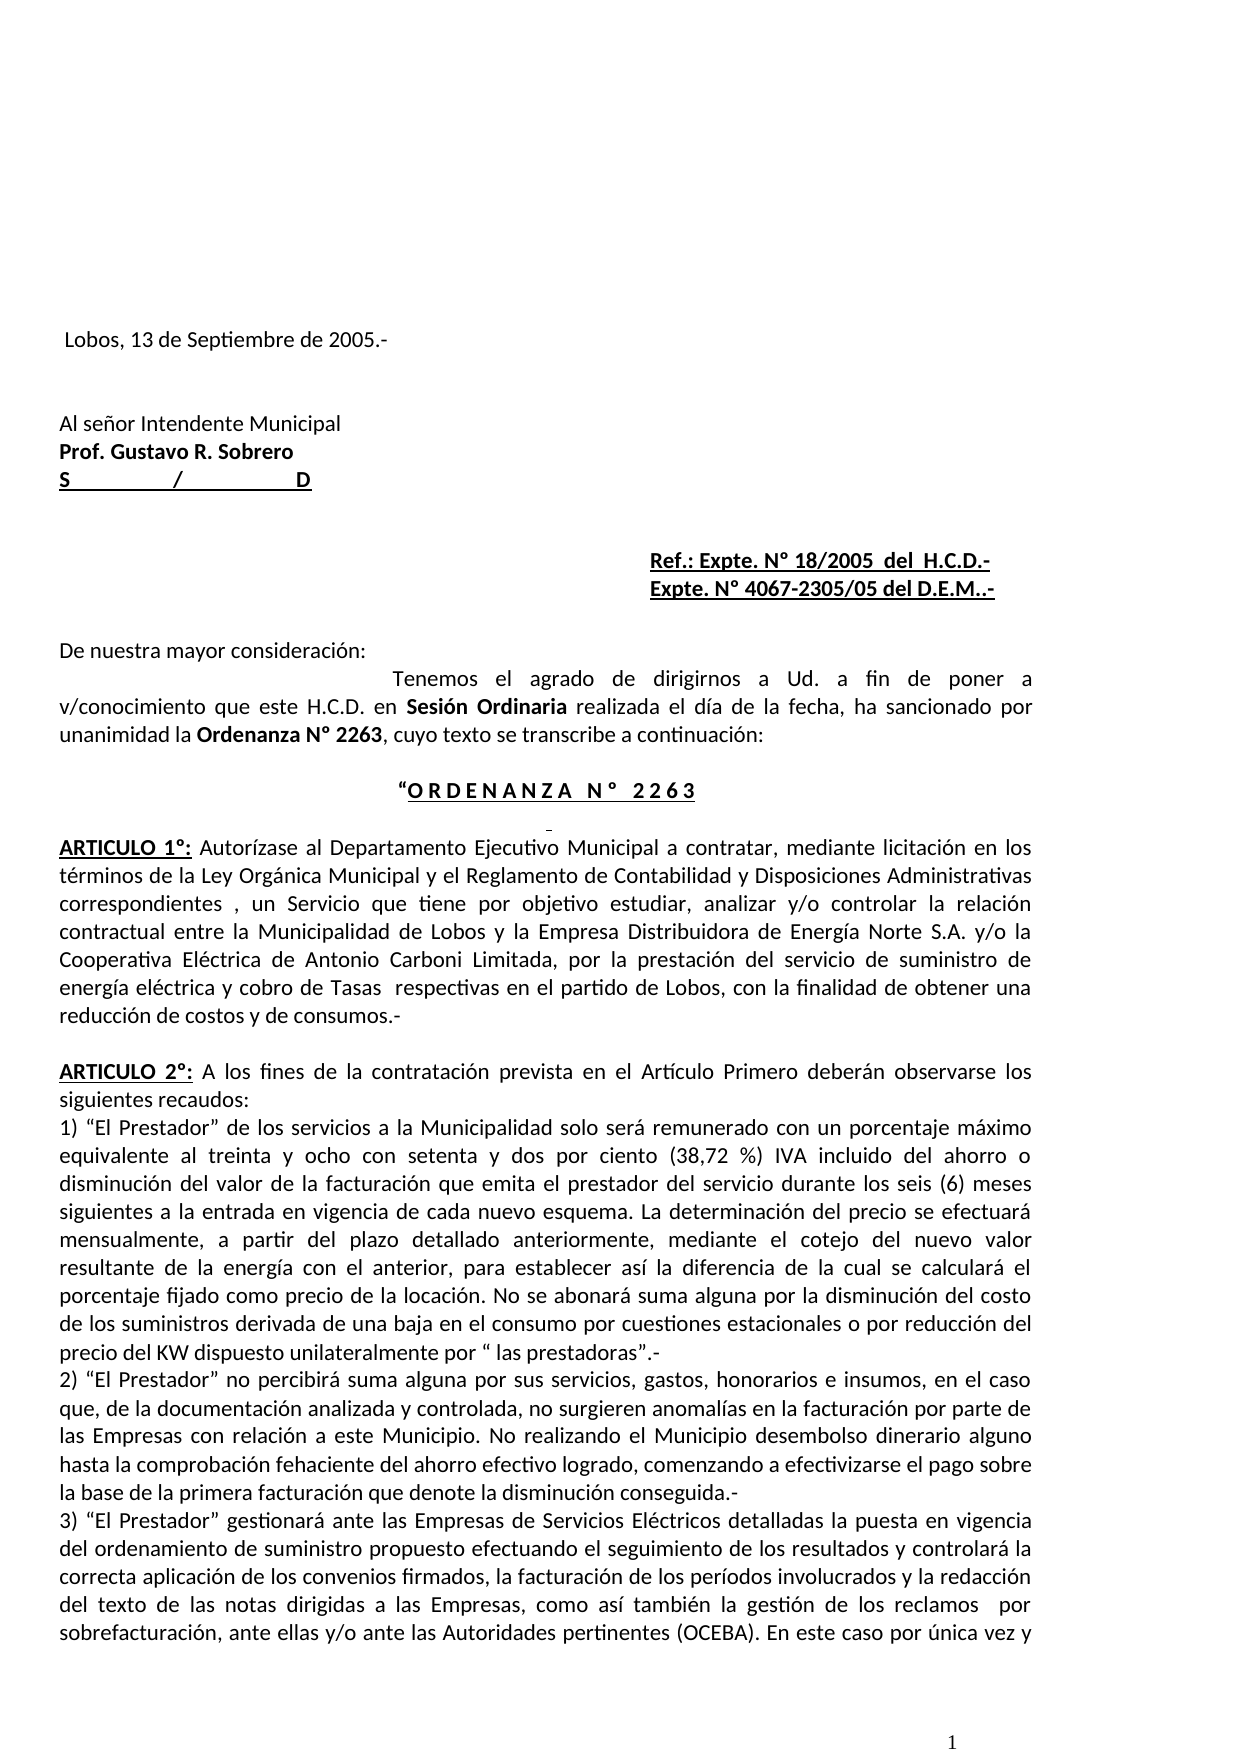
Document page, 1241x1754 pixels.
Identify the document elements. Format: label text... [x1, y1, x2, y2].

text ARTICULO 1º: Autorízase al Departamento Ejecutivo Municipal a contratar, mediante licitación en los términos de Municipal y el Reglamento de Contabilidad y Disposiciones Administrativas correspondientes , un Servicio que tiene por objetivo estudiar, analizar y/o controlar la relación contractual entre de Lobos y de Energía Norte S.A. y/o de Antonio Carboni Limitada, por la prestación del servicio de suministro de energía eléctrica y cobro de Tasas respectivas en el partido de Lobos, con la finalidad de obtener una reducción de costos y de consumos.- [59, 833, 1033, 1029]
text Lobos, 13 de Septiembre de 2005.- [59, 325, 1033, 353]
text Prof. Gustavo R. Sobrero [59, 437, 1033, 465]
subtitle S / D [59, 465, 1033, 493]
text 1) “El Prestador” de los servicios a solo será remunerado con un porcentaje máximo equivalente al treinta y ocho con setenta y dos por ciento (38,72 %) IVA incluido del ahorro o disminución del valor de la facturación que emita el prestador del servicio durante los seis (6) meses siguientes a la entrada en vigencia de cada nuevo esquema. La determinación del precio se efectuará mensualmente, a partir del plazo detallado anteriormente, mediante el cotejo del nuevo valor resultante de la energía con el anterior, para establecer así la diferencia de la cual se calculará el porcentaje fijado como precio de la locación. No se abonará suma alguna por la disminución del costo de los suministros derivada de una baja en el consumo por cuestiones estacionales o por reducción del precio del KW dispuesto unilateralmente por “ las prestadoras”.- [59, 1113, 1033, 1366]
text Al señor Intendente Municipal [59, 409, 1033, 437]
title “O R D E N A N Z A N º 2 2 6 3 [59, 776, 1033, 804]
text 2) “El Prestador” no percibirá suma alguna por sus servicios, gastos, honorarios e insumos, en el caso que, de la documentación analizada y controlada, no surgieren anomalías en la facturación por parte de las Empresas con relación a este Municipio. No realizando el Municipio desembolso dinerario alguno hasta la comprobación fehaciente del ahorro efectivo logrado, comenzando a efectivizarse el pago sobre la base de la primera facturación que denote la disminución conseguida.- [59, 1366, 1033, 1506]
text Tenemos el agrado de dirigirnos a Ud. a fin de poner a v/conocimiento que este H.C.D. en Sesión Ordinaria realizada el día de la fecha, ha sancionado por unanimidad º 2263, cuyo texto se transcribe a continuación: [59, 664, 1033, 748]
text De nuestra mayor consideración: [59, 636, 1033, 664]
subtitle Ref.: Expte. Nº 18/2005 del H.C.D.-Expte. Nº 4067-2305/05 del D.E.M..- [650, 546, 1033, 602]
text ARTICULO 2º: A los fines de la contratación prevista en el Artículo Primero deberán observarse los siguientes recaudos: [59, 1057, 1033, 1113]
